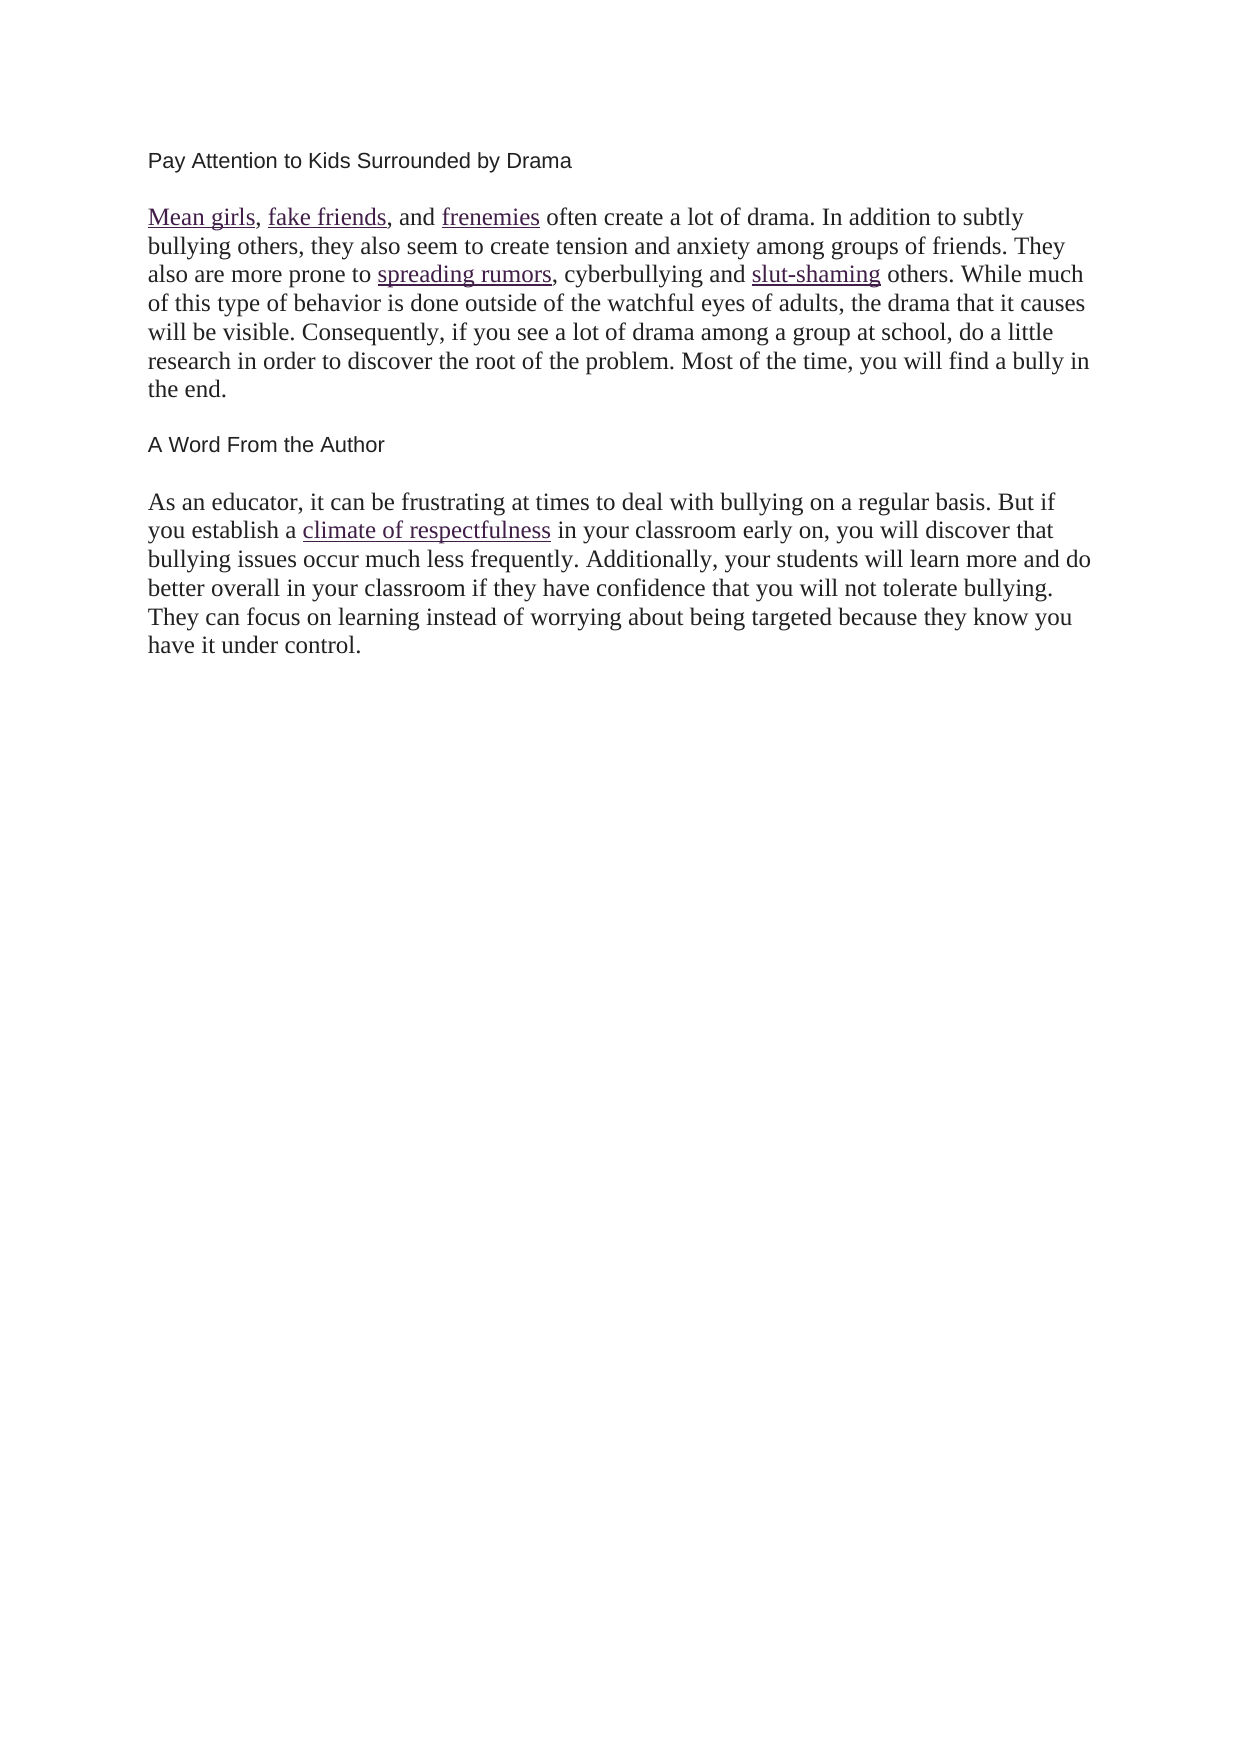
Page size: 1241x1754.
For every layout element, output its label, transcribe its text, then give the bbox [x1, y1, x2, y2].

text Mean girls, fake friends, and frenemies often create a lot of drama. In addition to subtly bullying others, they also seem to create tension and anxiety among groups of friends. They also are more prone to spreading rumors, cyberbullying and slut-shaming others. While much of this type of behavior is done outside of the watchful eyes of adults, the drama that it causes will be visible. Consequently, if you see a lot of drama among a group at school, do a little research in order to discover the root of the problem. Most of the time, you will find a bully in the end. [148, 202, 1093, 403]
text As an educator, it can be frustrating at times to deal with bullying on a regular basis. But if you establish a climate of respectfulness in your classroom early on, you will discover that bullying issues occur much less frequently. Additionally, your students will learn more and do better overall in your classroom if they have confidence that you will not tolerate bullying. They can focus on learning instead of worrying about being targeted because they know you have it under control. [148, 487, 1093, 659]
text Pay Attention to Kids Surrounded by Drama [148, 148, 1093, 173]
text A Word From the Author [148, 432, 1093, 458]
